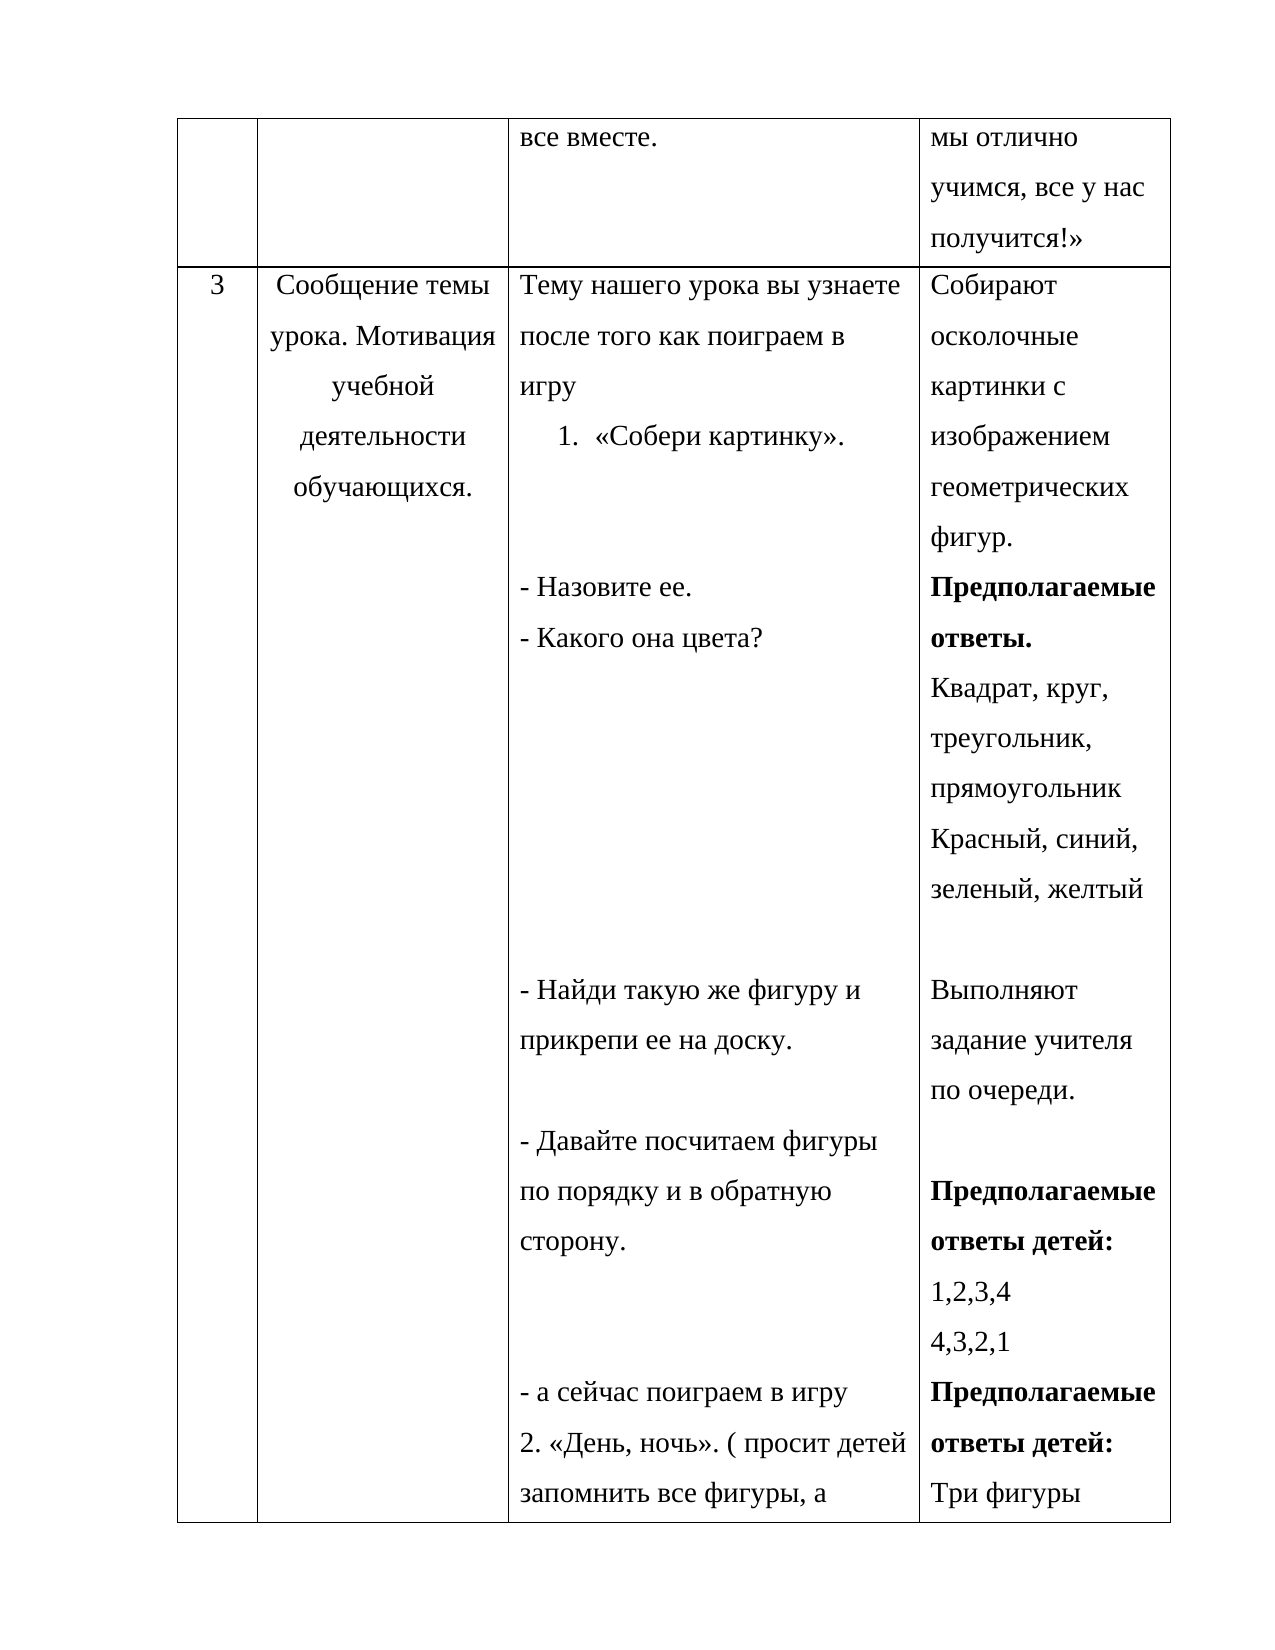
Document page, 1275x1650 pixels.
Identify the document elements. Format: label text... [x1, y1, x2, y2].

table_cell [258, 268, 508, 1522]
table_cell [258, 119, 508, 266]
table_cell 2 [178, 119, 257, 266]
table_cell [920, 268, 1170, 1522]
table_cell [509, 268, 919, 1522]
table_cell 3 [178, 268, 257, 1522]
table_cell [920, 119, 1170, 266]
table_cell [509, 119, 919, 266]
